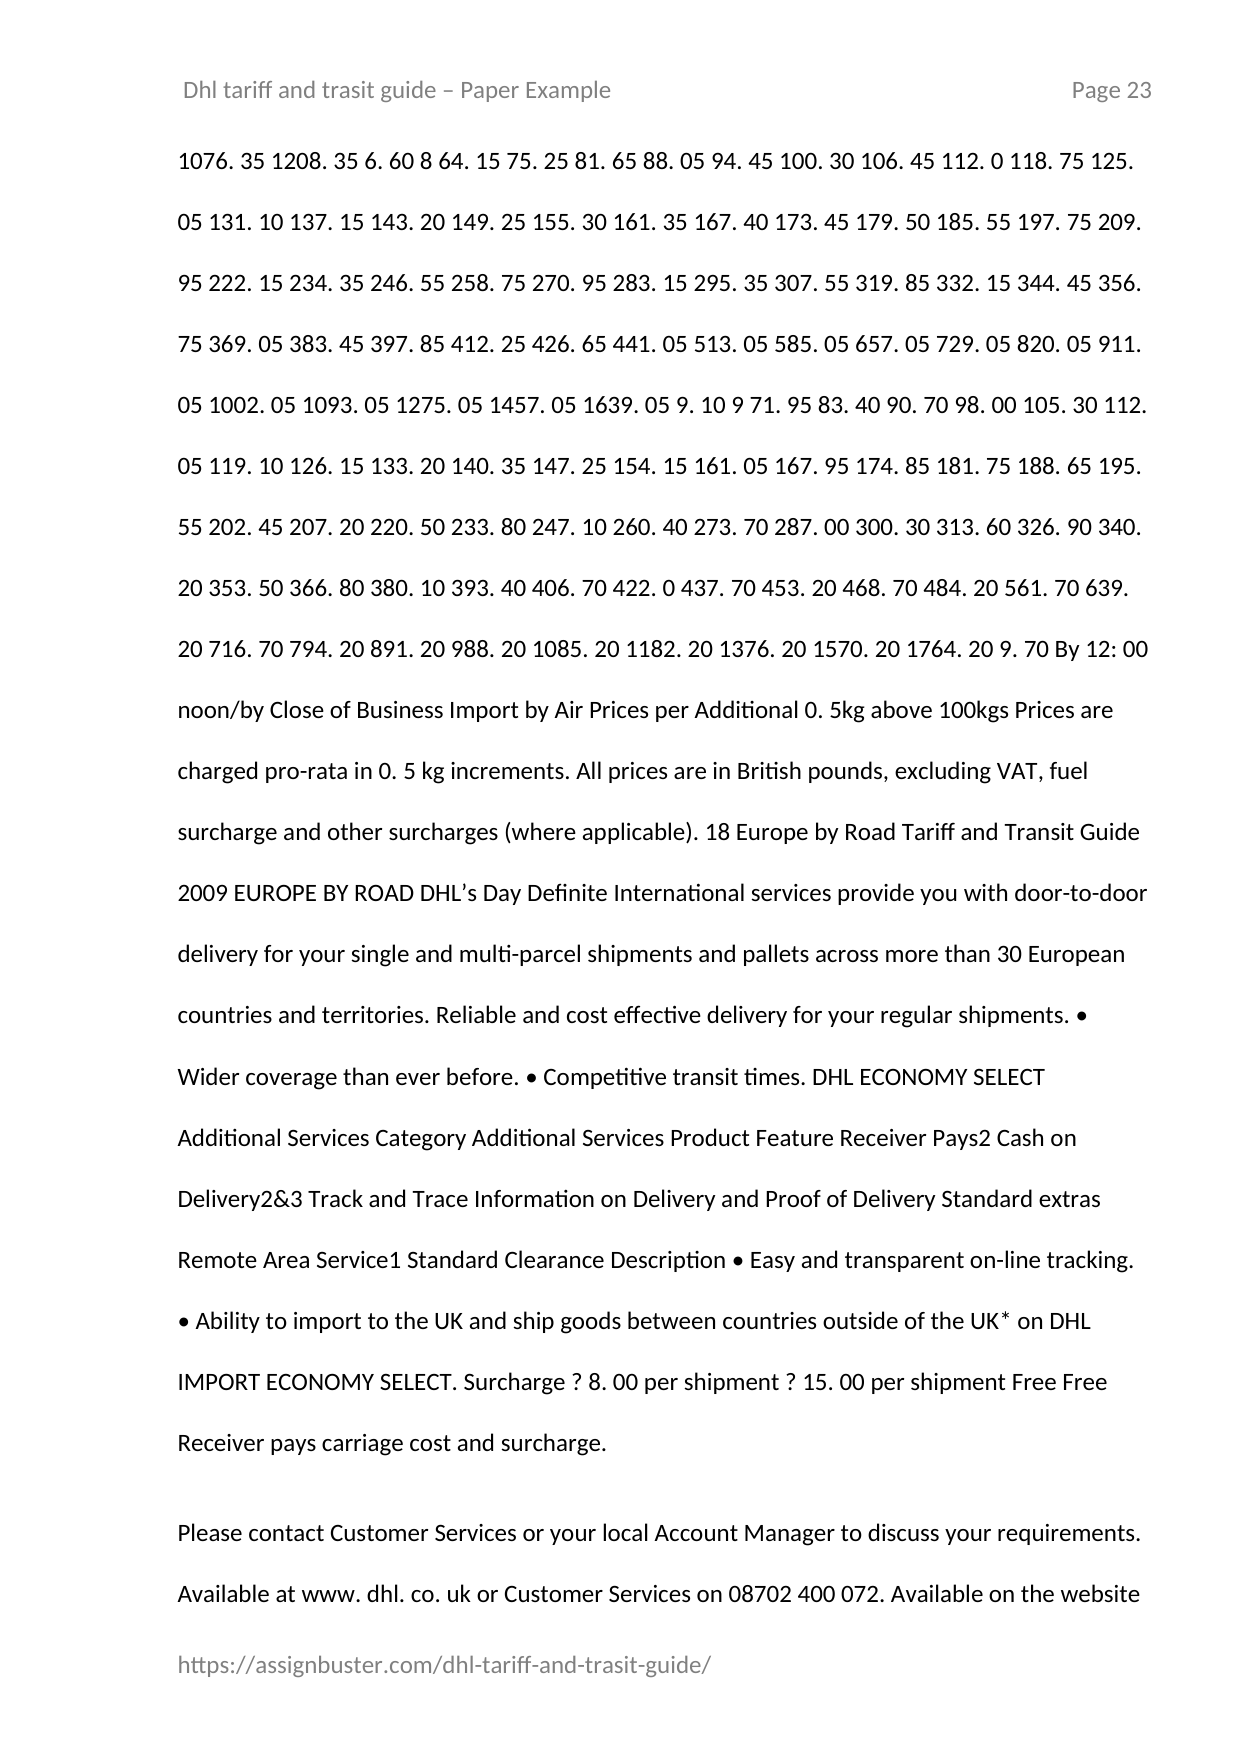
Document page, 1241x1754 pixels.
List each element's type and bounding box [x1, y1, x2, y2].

text [177, 145, 1152, 1457]
text [177, 1517, 1152, 1609]
